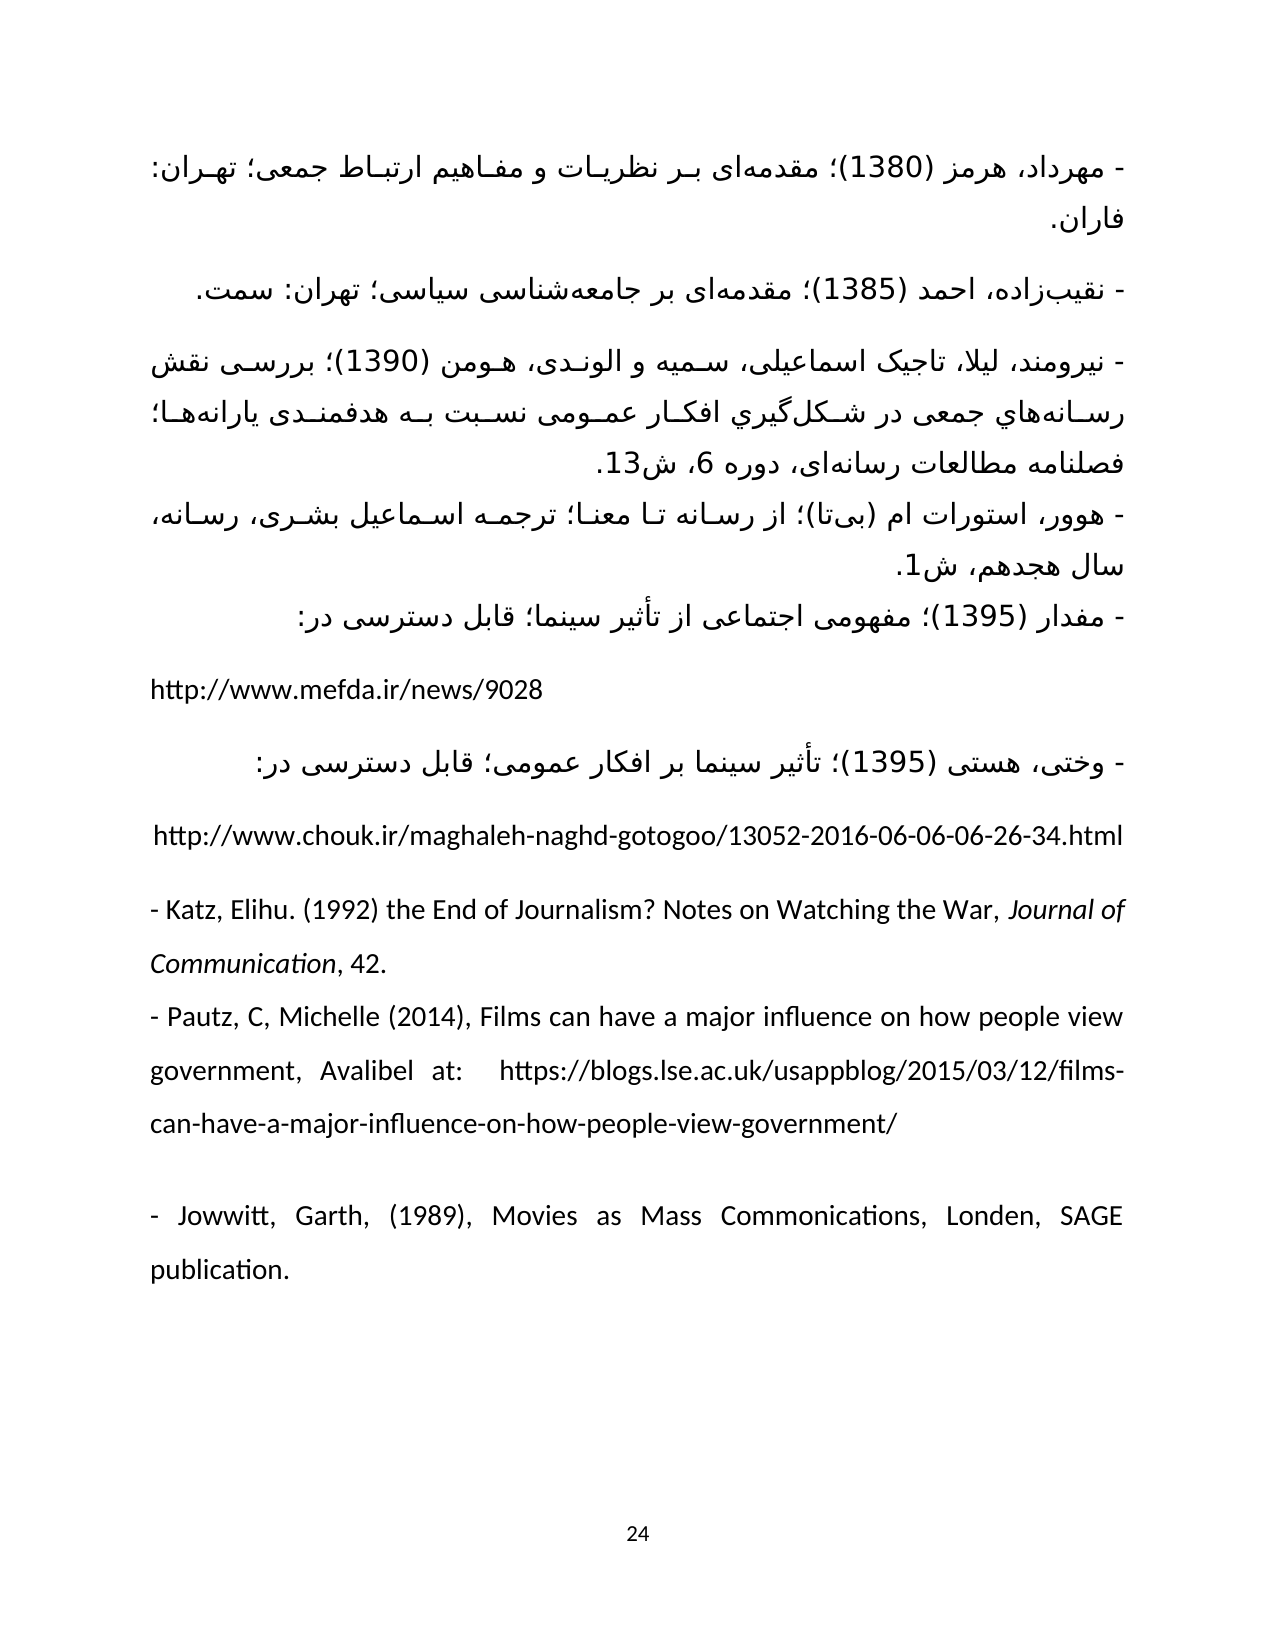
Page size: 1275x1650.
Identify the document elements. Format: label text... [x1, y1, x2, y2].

text - هوور، استورات ام (بی‌تا)؛ از رسانه تا معنا؛ ترجمه اسماعیل بشری، رسانه، سال هجدهم، ش1. [150, 497, 1125, 582]
subtitle - Pautz, C, Michelle (2014), Films can have a major influence on how people view government, Avalibel at: https://blogs.lse.ac.uk/usappblog/2015/03/12/films-can-have-a-major-influence-on-how-people-view-government/ [150, 998, 1125, 1141]
subtitle - Jowwitt, Garth, (1989), Movies as Mass Commonications, Londen, SAGE publication. [150, 1197, 1125, 1287]
text http://www.mefda.ir/news/9028 [150, 671, 1125, 707]
text - نقیب‌زاده، احمد (1385)؛ مقدمه‌ای بر جامعه‌شناسی سیاسی؛ تهران: سمت. [150, 273, 1125, 307]
text - مفدار (1395)؛ مفهومی اجتماعی از تأثیر سینما؛ قابل دسترسی در: [150, 599, 1125, 633]
text http://www.chouk.ir/maghaleh-naghd-gotogoo/13052-2016-06-06-06-26-34.html [150, 817, 1125, 853]
text - وختی، هستی (1395)؛ تأثیر سینما بر افکار عمومی؛ قابل دسترسی در: [150, 745, 1125, 779]
text - نیرومند، لیلا، تاجیک اسماعیلی، سمیه و الوندی، هومن (1390)؛ بررسی نقش رسانه‌هاي جمعی در شکل‌گیري افکار عمومی نسبت به هدفمندی یارانه‌ها؛ فصلنامه مطالعات رسانه‌ای، دوره 6، ش13. [150, 344, 1125, 480]
text - Katz, Elihu. (1992) the End of Journalism? Notes on Watching the War, Journal of Communication, 42. [150, 891, 1125, 980]
text - مهرداد، هرمز (1380)؛ مقدمه‌ای بر نظریات و مفاهیم ارتباط جمعی؛ تهران: فاران. [150, 150, 1125, 235]
